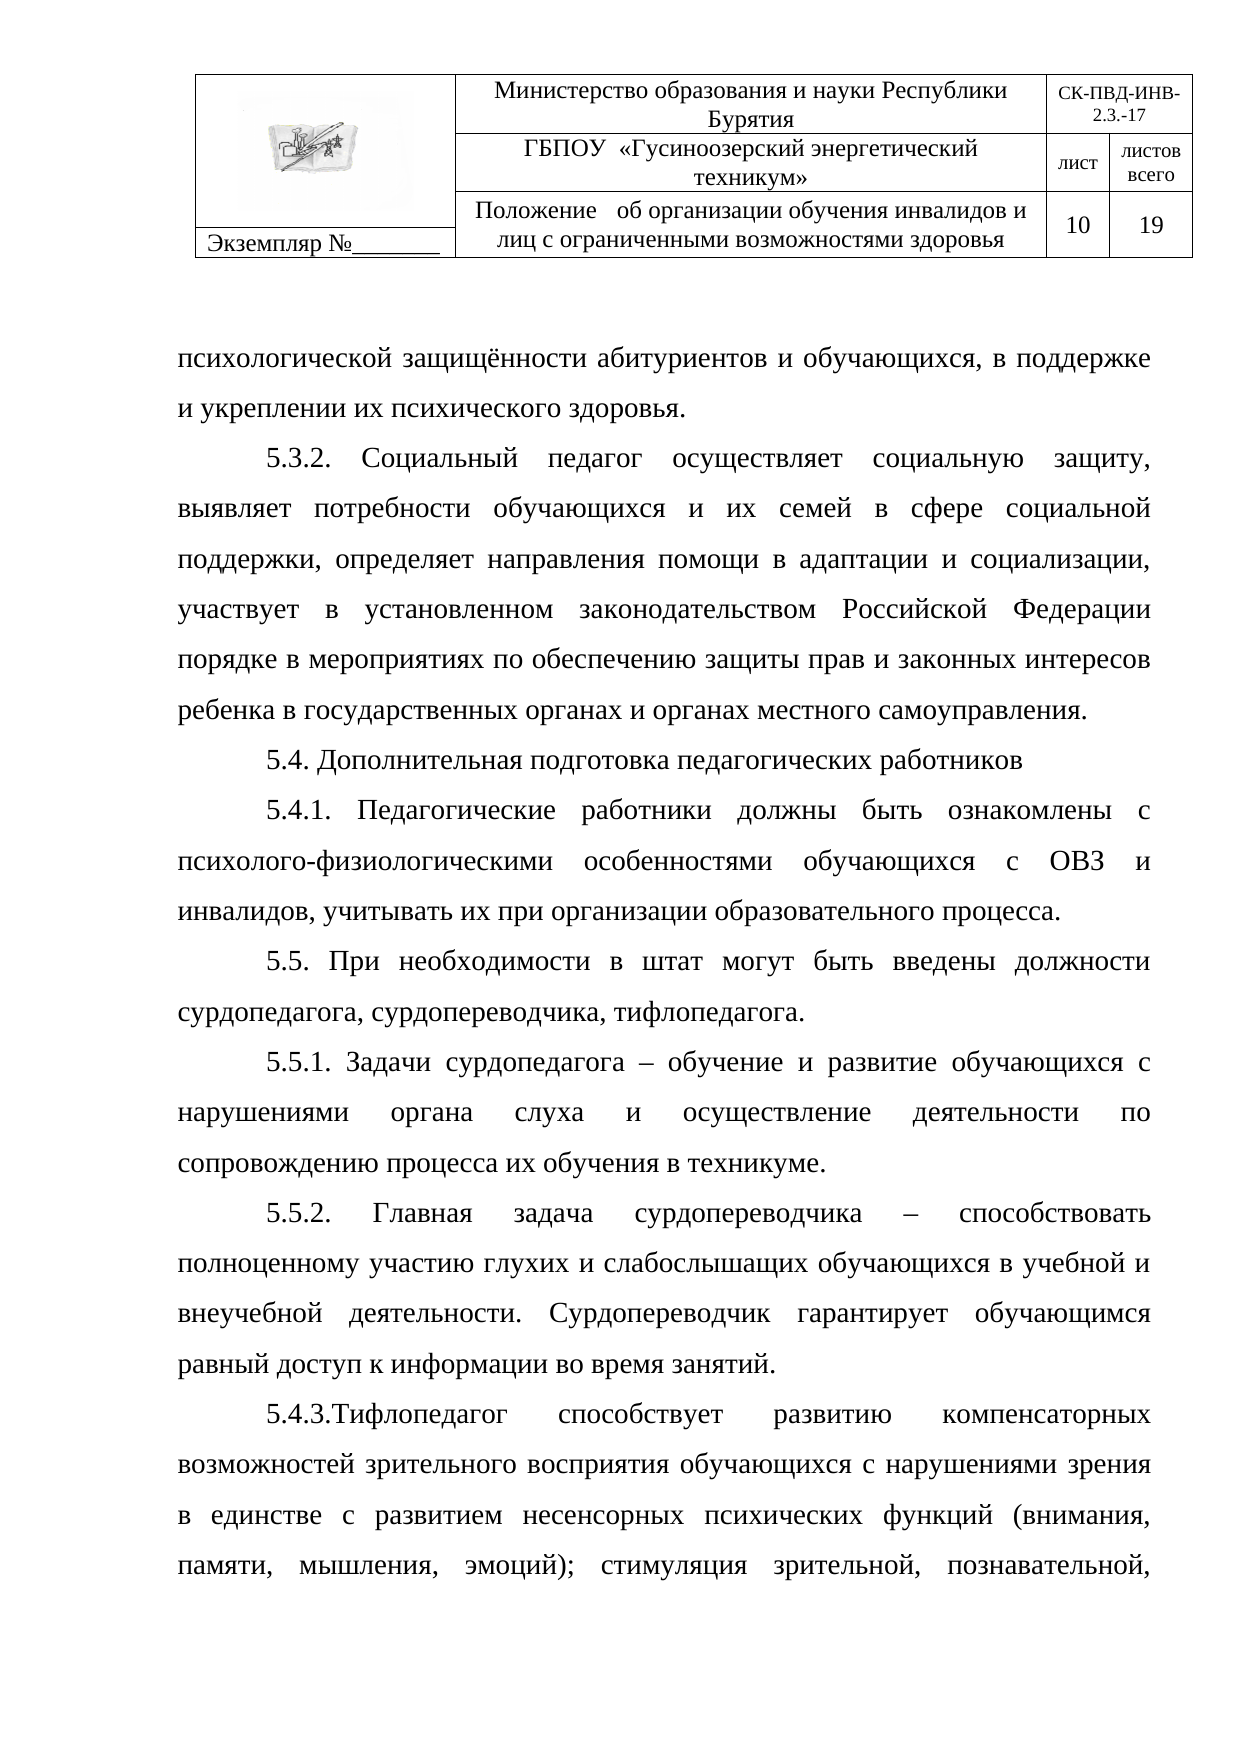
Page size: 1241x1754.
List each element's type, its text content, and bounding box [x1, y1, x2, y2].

text 5.4. Дополнительная подготовка педагогических работников [177, 742, 1152, 776]
picture [237, 91, 414, 211]
text 5.5. При необходимости в штат могут быть введены должности сурдопедагога, сурдопереводчика, тифлопедагога. [177, 943, 1152, 1027]
text 5.3.2. Социальный педагог осуществляет социальную защиту, выявляет потребности обучающихся и их семей в сфере социальной поддержки, определяет направления помощи в адаптации и социализации, участвует в установленном законодательством Российской Федерации порядке в мероприятиях по обеспечению защиты прав и законных интересов ребенка в государственных органах и органах местного самоуправления. [177, 440, 1152, 725]
text 5.5.2. Главная задача сурдопереводчика – способствовать полноценному участию глухих и слабослышащих обучающихся в учебной и внеучебной деятельности. Сурдопереводчик гарантирует обучающимся равный доступ к информации во время занятий. [177, 1195, 1152, 1379]
text 5.5.1. Задачи сурдопедагога – обучение и развитие обучающихся с нарушениями органа слуха и осуществление деятельности по сопровождению процесса их обучения в техникуме. [177, 1044, 1152, 1178]
text 5.4.1. Педагогические работники должны быть ознакомлены с психолого-физиологическими особенностями обучающихся с ОВЗ и инвалидов, учитывать их при организации образовательного процесса. [177, 792, 1152, 927]
